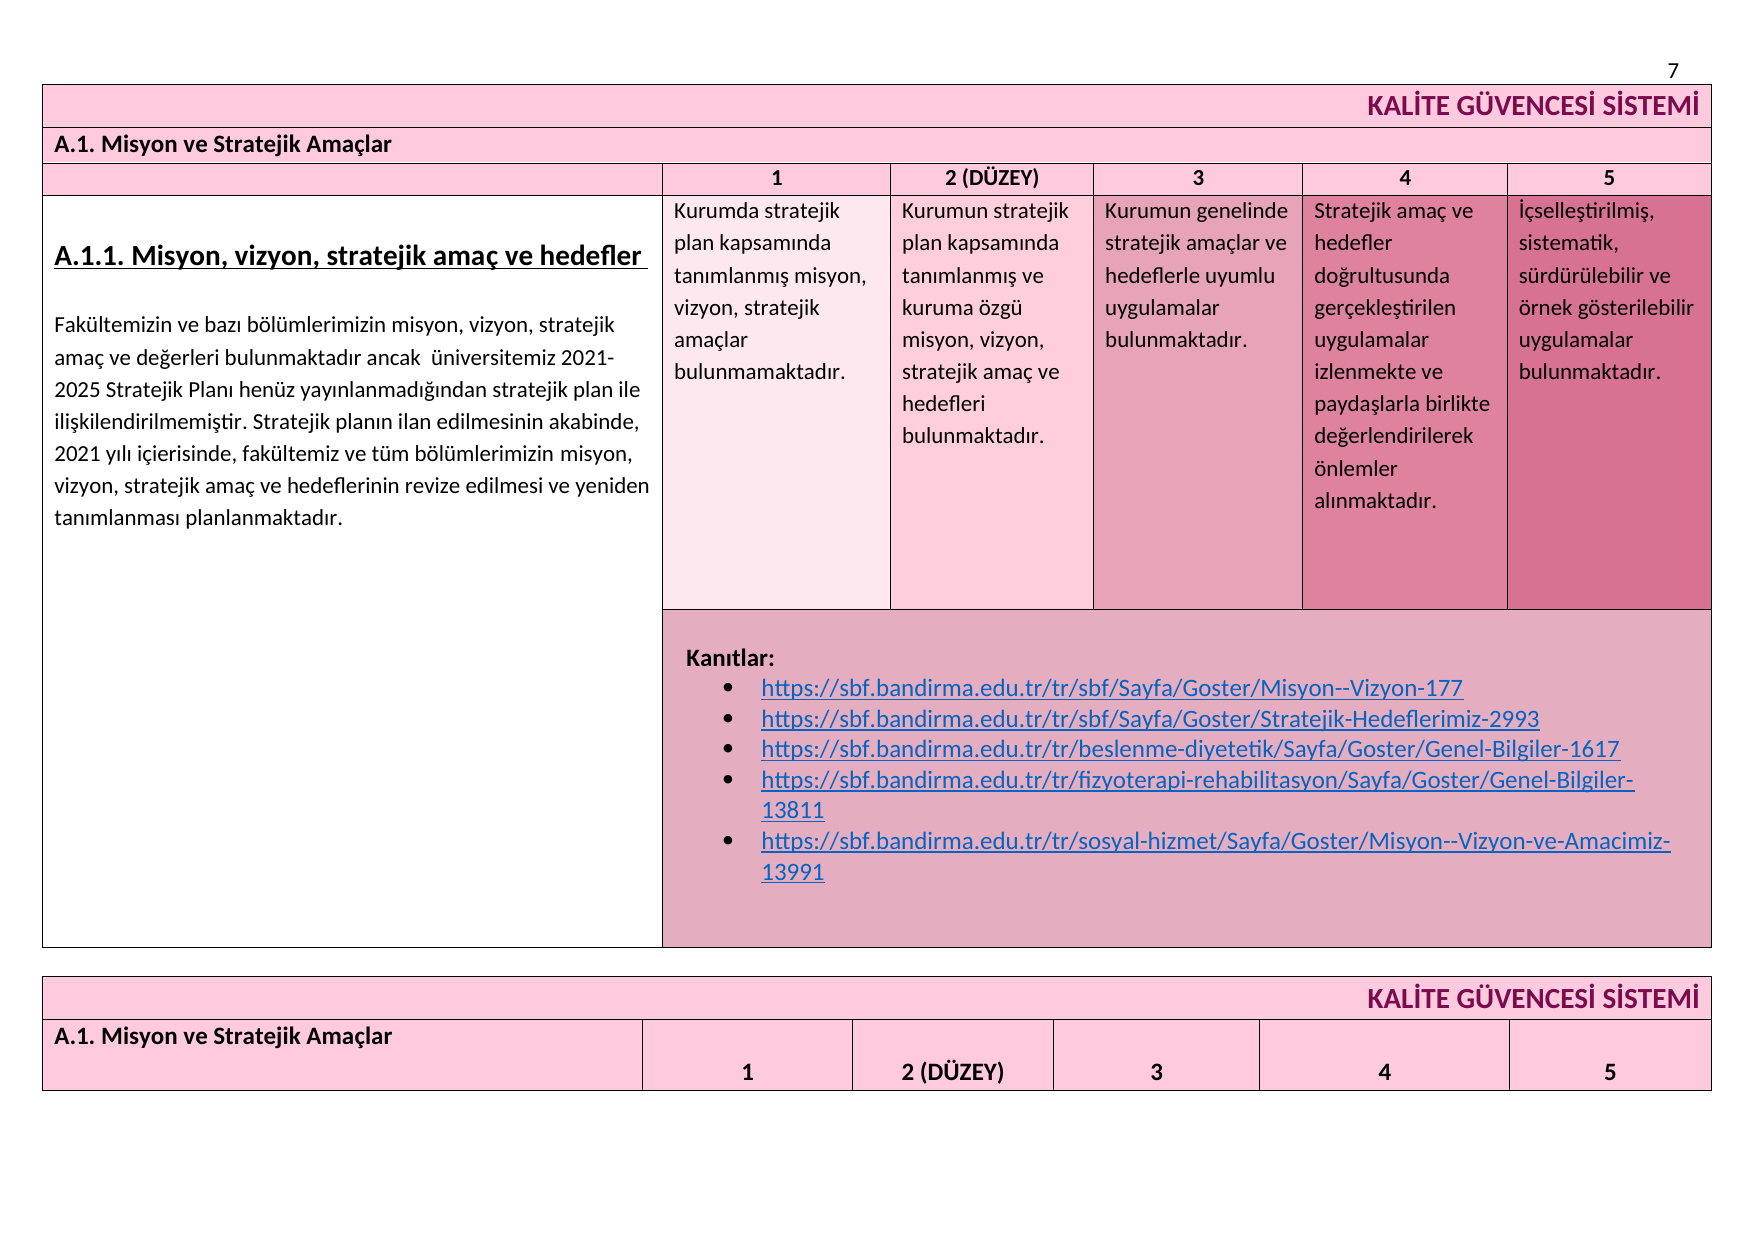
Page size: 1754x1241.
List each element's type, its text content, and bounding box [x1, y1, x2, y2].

table_cell 1 [643, 1020, 852, 1090]
table_cell 2 (DÜZEY) [853, 1020, 1053, 1090]
table_cell 2 (DÜZEY) [891, 164, 1093, 195]
table_cell Kurumda stratejik plan kapsamında tanımlanmış misyon, vizyon, stratejik amaçlar bulunmamaktadır. [663, 196, 890, 609]
table_cell A.1. Misyon ve Stratejik Amaçlar [43, 128, 1711, 162]
table_cell Kurumun genelinde stratejik amaçlar ve hedeflerle uyumlu uygulamalar bulunmaktadır. [1094, 196, 1302, 609]
table_cell İçselleştirilmiş, sistematik, sürdürülebilir ve örnek gösterilebilir uygulamalar bulunmaktadır. [1508, 196, 1711, 609]
table_cell 4 [1260, 1020, 1509, 1090]
table_cell 3 [1094, 164, 1302, 195]
table_cell 4 [1303, 164, 1507, 195]
table_cell A.1. Misyon ve Stratejik Amaçlar [43, 1020, 642, 1090]
table_cell Kanıtlar: https://sbf.bandirma.edu.tr/tr/sbf/Sayfa/Goster/Misyon--Vizyon-177 https://sbf.bandirma.edu.tr/tr/sbf/Sayfa/Goster/Stratejik-Hedeflerimiz-2993 https://sbf.bandirma.edu.tr/tr/beslenme-diyetetik/Sayfa/Goster/Genel-Bilgiler-1617 https://sbf.bandirma.edu.tr/tr/fizyoterapi-rehabilitasyon/Sayfa/Goster/Genel-Bilgiler-13811 https://sbf.bandirma.edu.tr/tr/sosyal-hizmet/Sayfa/Goster/Misyon--Vizyon-ve-Amacimiz-13991 [663, 610, 1711, 947]
table_cell 5 [1510, 1020, 1711, 1090]
table_cell Kurumun stratejik plan kapsamında tanımlanmış ve kuruma özgü misyon, vizyon, stratejik amaç ve hedefleri bulunmaktadır. [891, 196, 1093, 609]
table_cell Stratejik amaç ve hedefler doğrultusunda gerçekleştirilen uygulamalar izlenmekte ve paydaşlarla birlikte değerlendirilerek önlemler alınmaktadır. [1303, 196, 1507, 609]
table_cell 1 [663, 164, 890, 195]
table_cell 3 [1054, 1020, 1259, 1090]
table_cell A.1.1. Misyon, vizyon, stratejik amaç ve hedefler Fakültemizin ve bazı bölümlerimizin misyon, vizyon, stratejik amaç ve değerleri bulunmaktadır ancak üniversitemiz 2021-2025 Stratejik Planı henüz yayınlanmadığından stratejik plan ile ilişkilendirilmemiştir. Stratejik planın ilan edilmesinin akabinde, 2021 yılı içierisinde, fakültemiz ve tüm bölümlerimizin misyon, vizyon, stratejik amaç ve hedeflerinin revize edilmesi ve yeniden tanımlanması planlanmaktadır. [43, 196, 662, 947]
table_cell 5 [1508, 164, 1711, 195]
table_cell [43, 164, 662, 195]
table_header KALİTE GÜVENCESİ SİSTEMİ [43, 85, 1711, 127]
table_header KALİTE GÜVENCESİ SİSTEMİ [43, 977, 1711, 1019]
